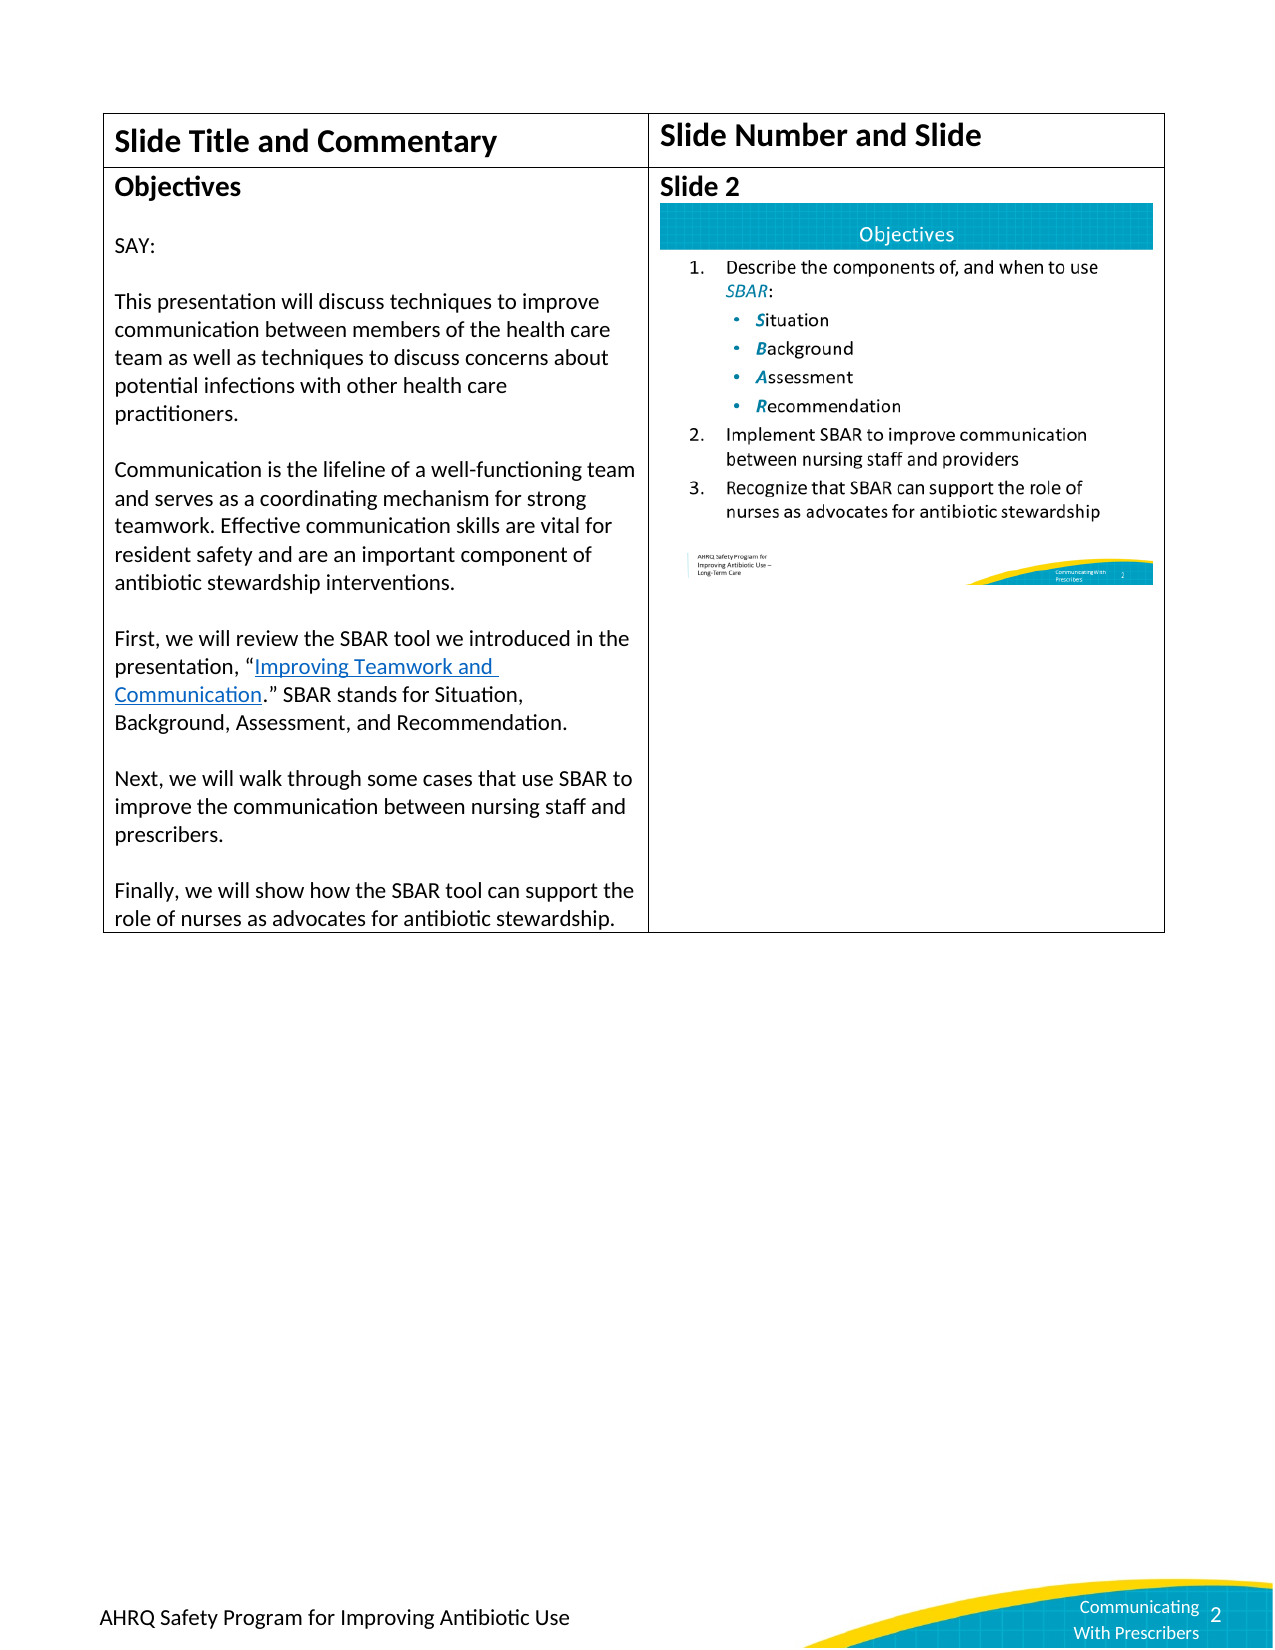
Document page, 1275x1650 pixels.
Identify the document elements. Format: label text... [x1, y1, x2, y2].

table_header Slide Title and Commentary [104, 114, 648, 167]
table_cell Slide 2 [649, 168, 1164, 932]
picture [770, 1565, 1273, 1648]
table_cell Objectives SAY: This presentation will discuss techniques to improve communication between members of the health care team as well as techniques to discuss concerns about potential infections with other health care practitioners. Communication is the lifeline of a well-functioning team and serves as a coordinating mechanism for strong teamwork. Effective communication skills are vital for resident safety and are an important component of antibiotic stewardship interventions. First, we will review the SBAR tool we introduced in the presentation, “Improving Teamwork and Communication.” SBAR stands for Situation, Background, Assessment, and Recommendation. Next, we will walk through some cases that use SBAR to improve the communication between nursing staff and prescribers. Finally, we will show how the SBAR tool can support the role of nurses as advocates for antibiotic stewardship. [104, 168, 648, 932]
table_header Slide Number and Slide [649, 114, 1164, 167]
picture [660, 203, 1153, 585]
